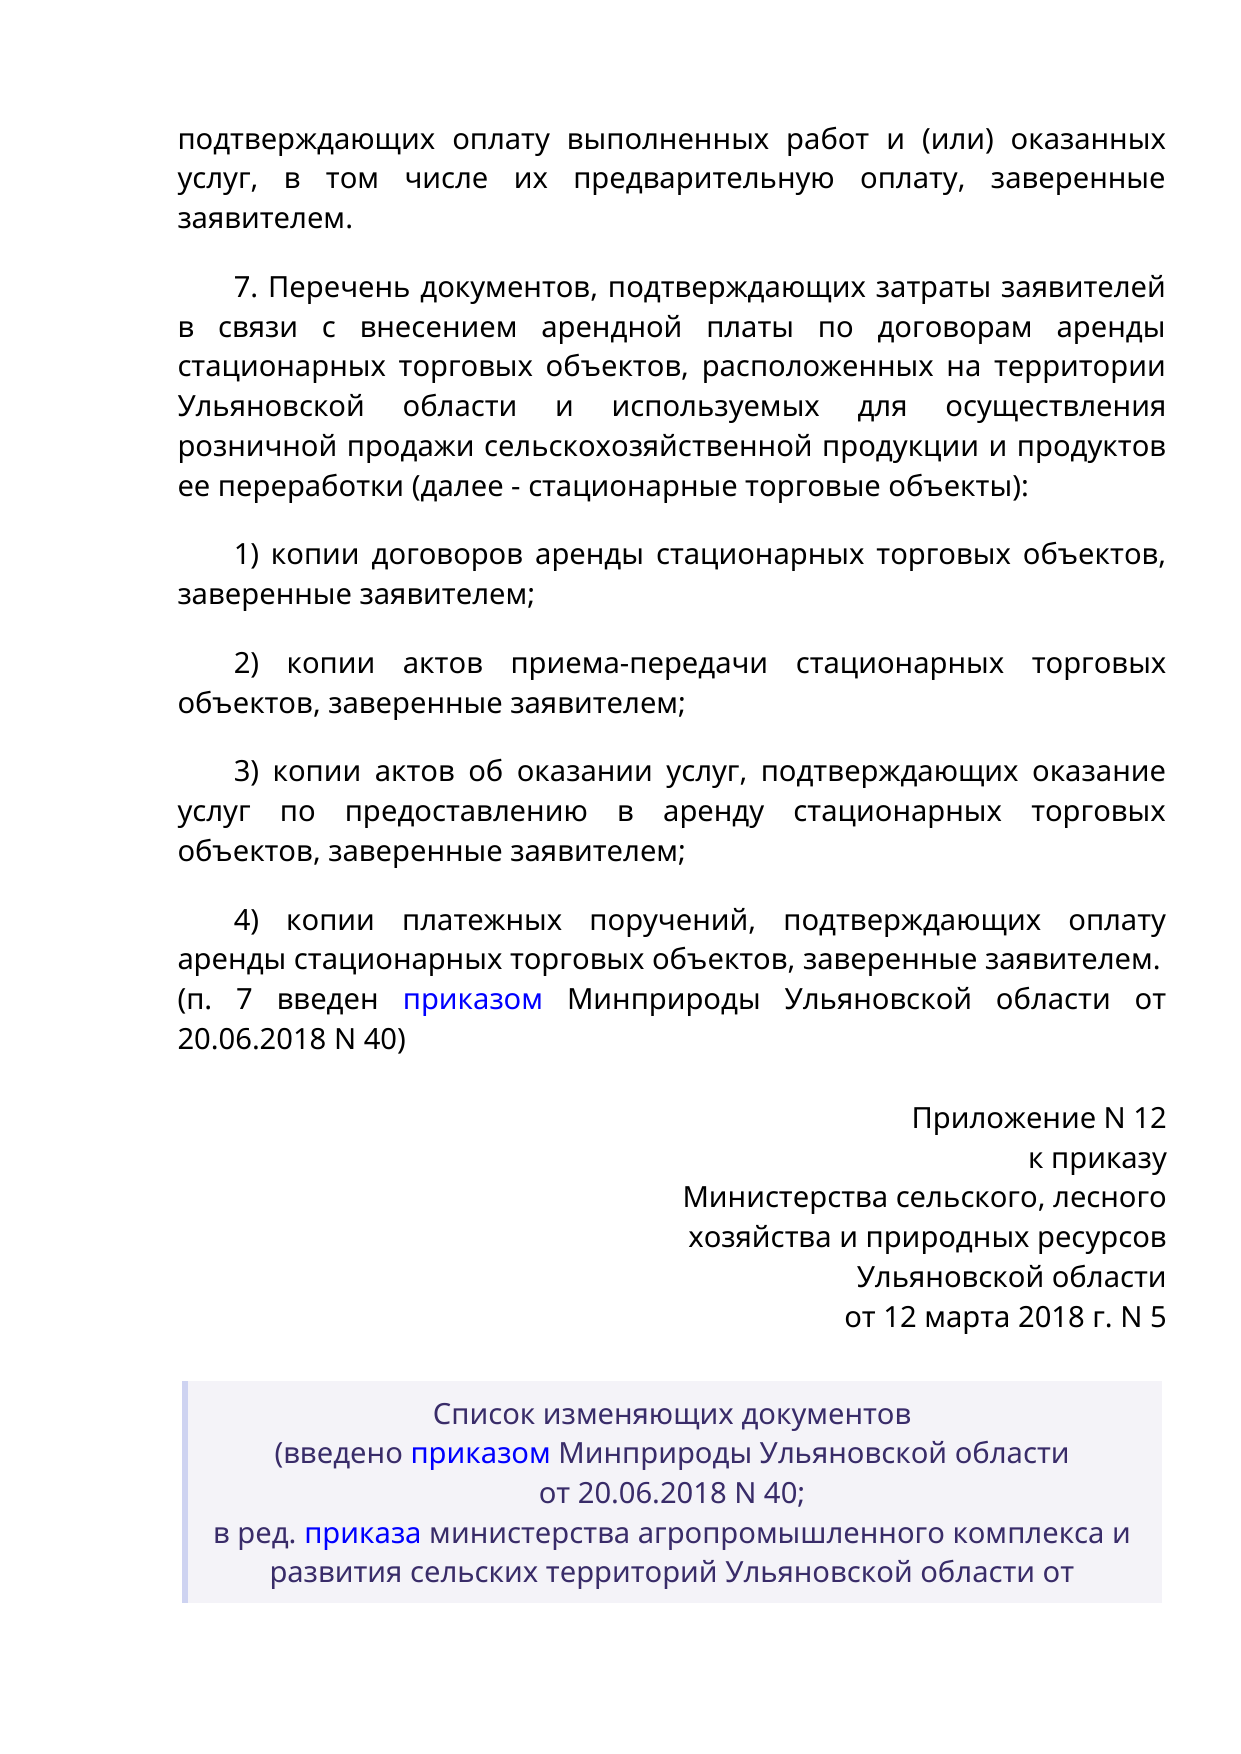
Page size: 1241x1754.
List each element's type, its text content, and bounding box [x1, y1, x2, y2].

text к приказу [177, 1137, 1167, 1177]
text Ульяновской области [177, 1256, 1167, 1296]
text (п. 7 введен приказом Минприроды Ульяновской области от 20.06.2018 N 40) [177, 978, 1167, 1058]
text 7. Перечень документов, подтверждающих затраты заявителей в связи с внесением арендной платы по договорам аренды стационарных торговых объектов, расположенных на территории Ульяновской области и используемых для осуществления розничной продажи сельскохозяйственной продукции и продуктов ее переработки (далее - стационарные торговые объекты): [177, 266, 1167, 504]
text 4) копии платежных поручений, подтверждающих оплату аренды стационарных торговых объектов, заверенные заявителем. [177, 899, 1167, 978]
text 1) копии договоров аренды стационарных торговых объектов, заверенные заявителем; [177, 534, 1167, 613]
text Приложение N 12 [177, 1097, 1167, 1137]
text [177, 118, 1167, 237]
text Министерства сельского, лесного [177, 1177, 1167, 1216]
text 2) копии актов приема-передачи стационарных торговых объектов, заверенные заявителем; [177, 642, 1167, 722]
text от 12 марта 2018 г. N 5 [177, 1296, 1167, 1336]
text хозяйства и природных ресурсов [177, 1216, 1167, 1256]
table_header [188, 1381, 1156, 1603]
text 3) копии актов об оказании услуг, подтверждающих оказание услуг по предоставлению в аренду стационарных торговых объектов, заверенные заявителем; [177, 751, 1167, 870]
